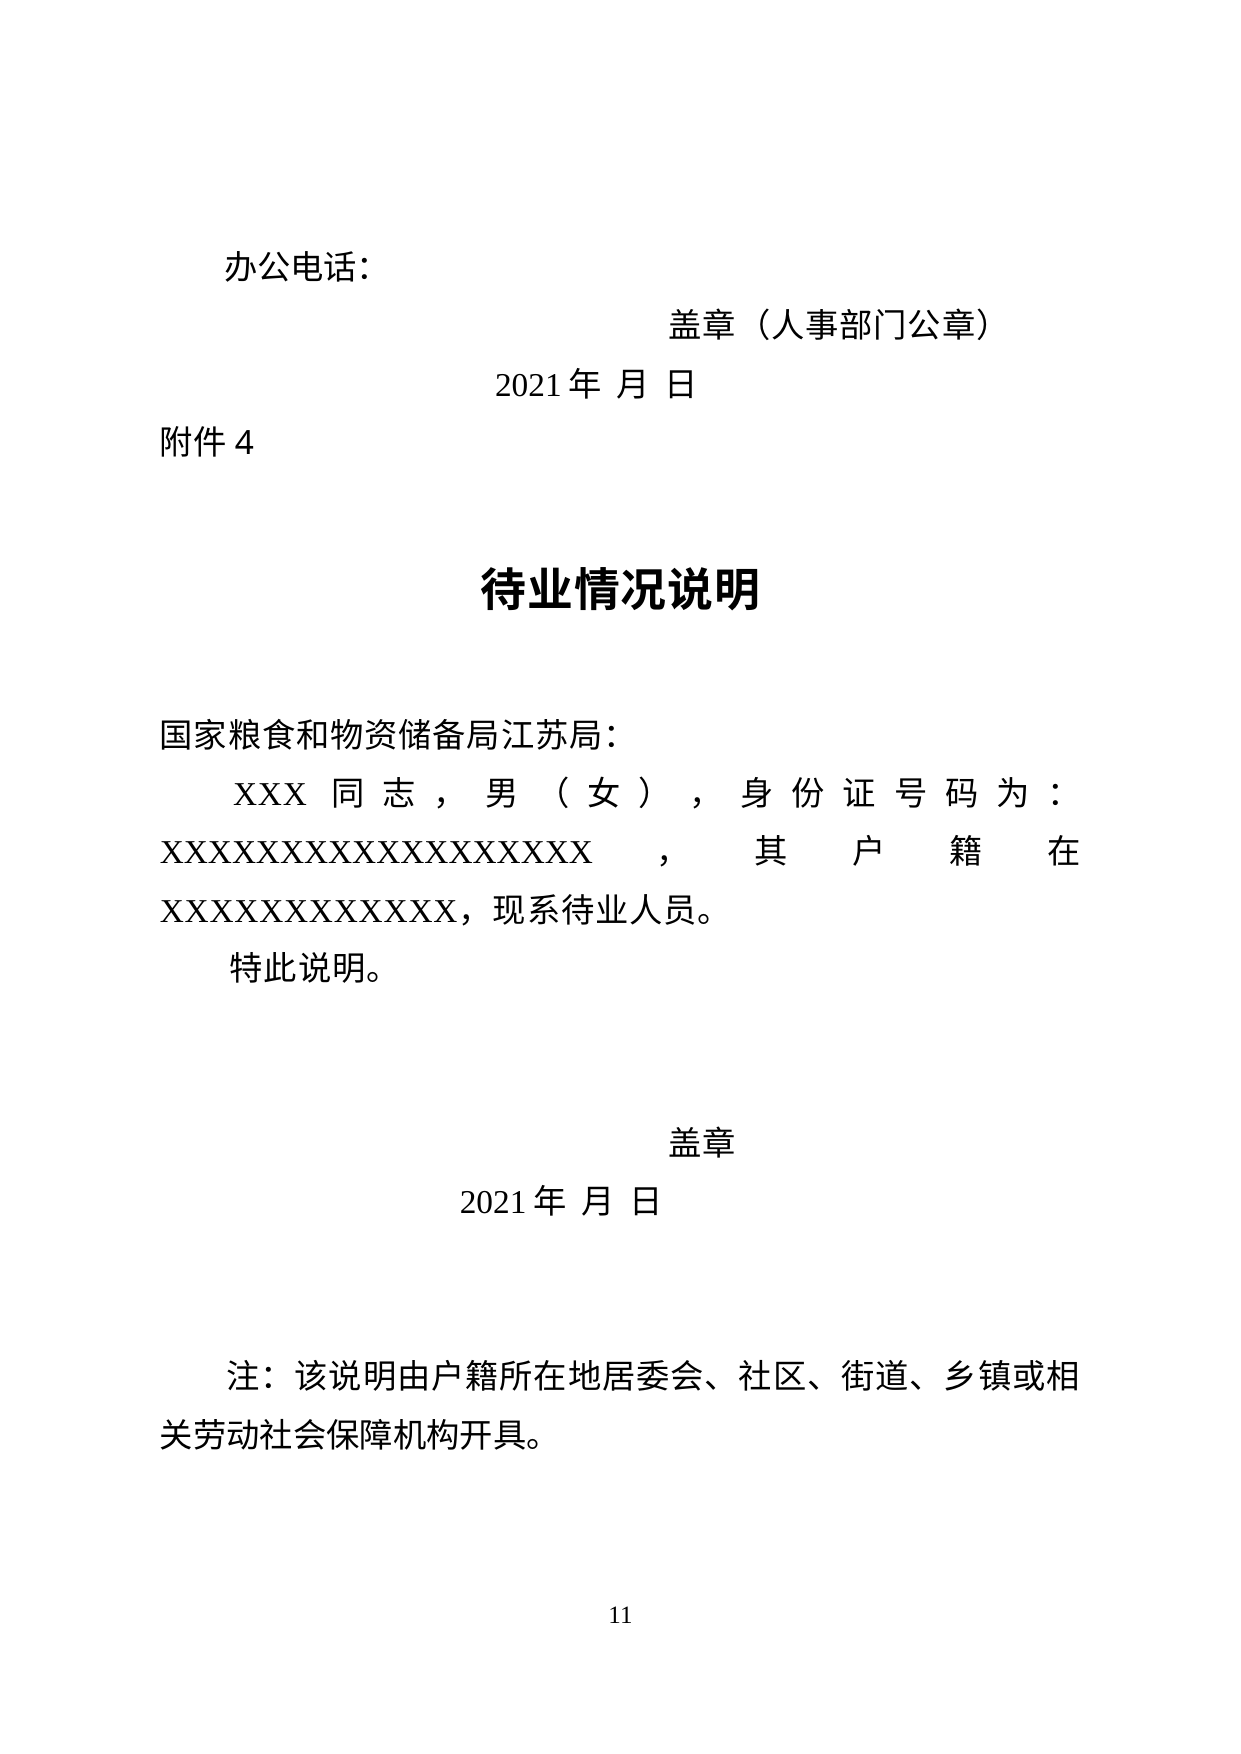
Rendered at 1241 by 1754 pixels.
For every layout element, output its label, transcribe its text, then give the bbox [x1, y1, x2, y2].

text 附件4 [159, 408, 1081, 473]
text 国家粮食和物资储备局江苏局： [159, 700, 1081, 759]
text 2021年 月 日 [159, 349, 1081, 408]
text 特此说明。 [159, 934, 1081, 992]
text 注：该说明由户籍所在地居委会、社区、街道、乡镇或相关劳动社会保障机构开具。 [159, 1342, 1081, 1459]
text 办公电话： [159, 233, 1081, 291]
text 2021年 月 日 [159, 1167, 1081, 1225]
text XXX同志，男（女），身份证号码为：XXXXXXXXXXXXXXXXXX，其户籍在XXXXXXXXXXXX，现系待业人员。 [159, 759, 1081, 934]
text 盖章 [159, 1109, 1081, 1167]
text 盖章（人事部门公章） [159, 291, 1081, 349]
text 待业情况说明 [159, 538, 1081, 635]
